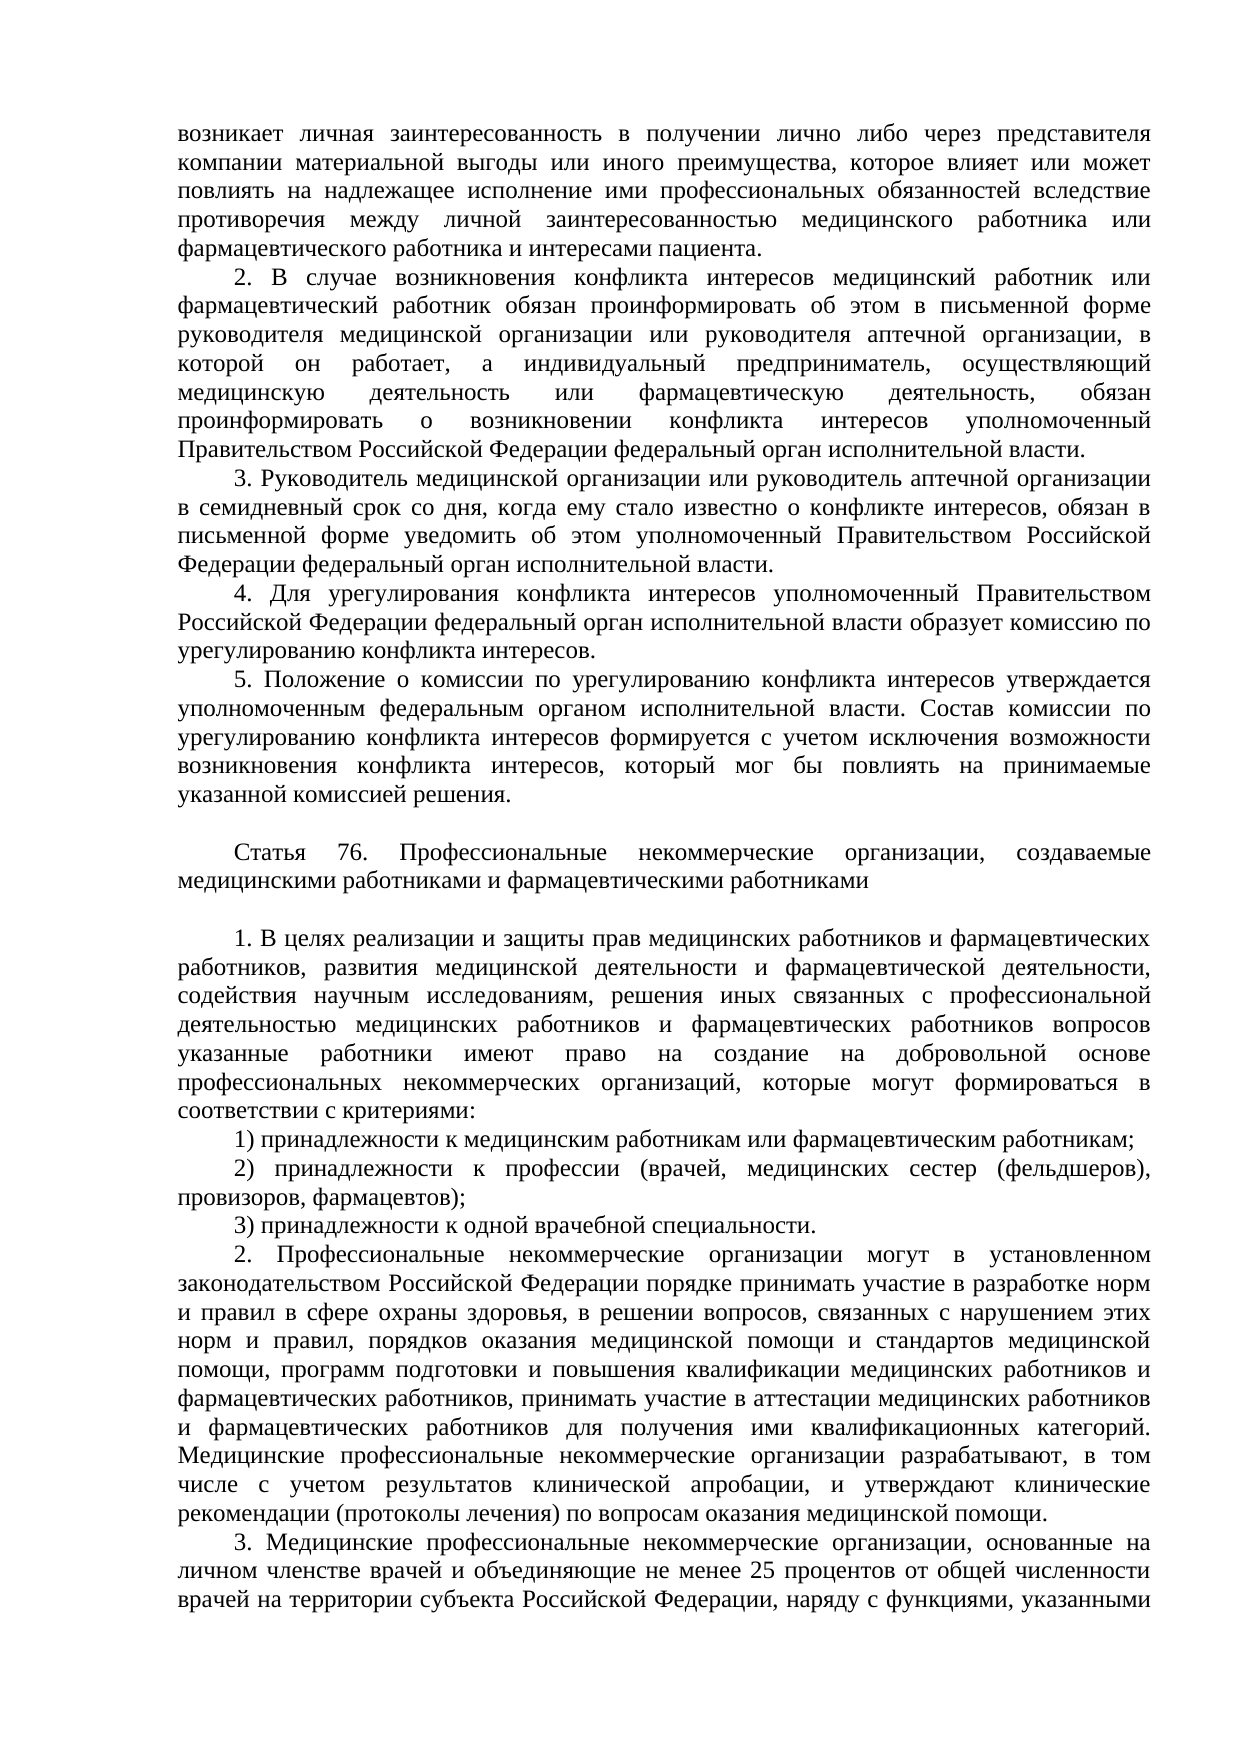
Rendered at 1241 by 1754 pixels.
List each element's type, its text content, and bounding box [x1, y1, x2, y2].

text 3. Руководитель медицинской организации или руководитель аптечной организации в семидневный срок со дня, когда ему стало известно о конфликте интересов, обязан в письменной форме уведомить об этом уполномоченный Правительством Российской Федерации федеральный орган исполнительной власти. [177, 463, 1152, 578]
text 2. В случае возникновения конфликта интересов медицинский работник или фармацевтический работник обязан проинформировать об этом в письменной форме руководителя медицинской организации или руководителя аптечной организации, в которой он работает, а индивидуальный предприниматель, осуществляющий медицинскую деятельность или фармацевтическую деятельность, обязан проинформировать о возникновении конфликта интересов уполномоченный Правительством Российской Федерации федеральный орган исполнительной власти. [177, 262, 1152, 463]
text 2. Профессиональные некоммерческие организации могут в установленном законодательством Российской Федерации порядке принимать участие в разработке норм и правил в сфере охраны здоровья, в решении вопросов, связанных с нарушением этих норм и правил, порядков оказания медицинской помощи и стандартов медицинской помощи, программ подготовки и повышения квалификации медицинских работников и фармацевтических работников, принимать участие в аттестации медицинских работников и фармацевтических работников для получения ими квалификационных категорий. Медицинские профессиональные некоммерческие организации разрабатывают, в том числе с учетом результатов клинической апробации, и утверждают клинические рекомендации (протоколы лечения) по вопросам оказания медицинской помощи. [177, 1239, 1152, 1527]
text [177, 1527, 1152, 1613]
text 1) принадлежности к медицинским работникам или фармацевтическим работникам; [177, 1124, 1152, 1153]
text 1. В целях реализации и защиты прав медицинских работников и фармацевтических работников, развития медицинской деятельности и фармацевтической деятельности, содействия научным исследованиям, решения иных связанных с профессиональной деятельностью медицинских работников и фармацевтических работников вопросов указанные работники имеют право на создание на добровольной основе профессиональных некоммерческих организаций, которые могут формироваться в соответствии с критериями: [177, 923, 1152, 1124]
text 2) принадлежности к профессии (врачей, медицинских сестер (фельдшеров), провизоров, фармацевтов); [177, 1153, 1152, 1211]
text 3) принадлежности к одной врачебной специальности. [177, 1211, 1152, 1239]
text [177, 118, 1152, 262]
text 5. Положение о комиссии по урегулированию конфликта интересов утверждается уполномоченным федеральным органом исполнительной власти. Состав комиссии по урегулированию конфликта интересов формируется с учетом исключения возможности возникновения конфликта интересов, который мог бы повлиять на принимаемые указанной комиссией решения. [177, 664, 1152, 808]
text Статья 76. Профессиональные некоммерческие организации, создаваемые медицинскими работниками и фармацевтическими работниками [177, 837, 1152, 894]
text 4. Для урегулирования конфликта интересов уполномоченный Правительством Российской Федерации федеральный орган исполнительной власти образует комиссию по урегулированию конфликта интересов. [177, 578, 1152, 664]
